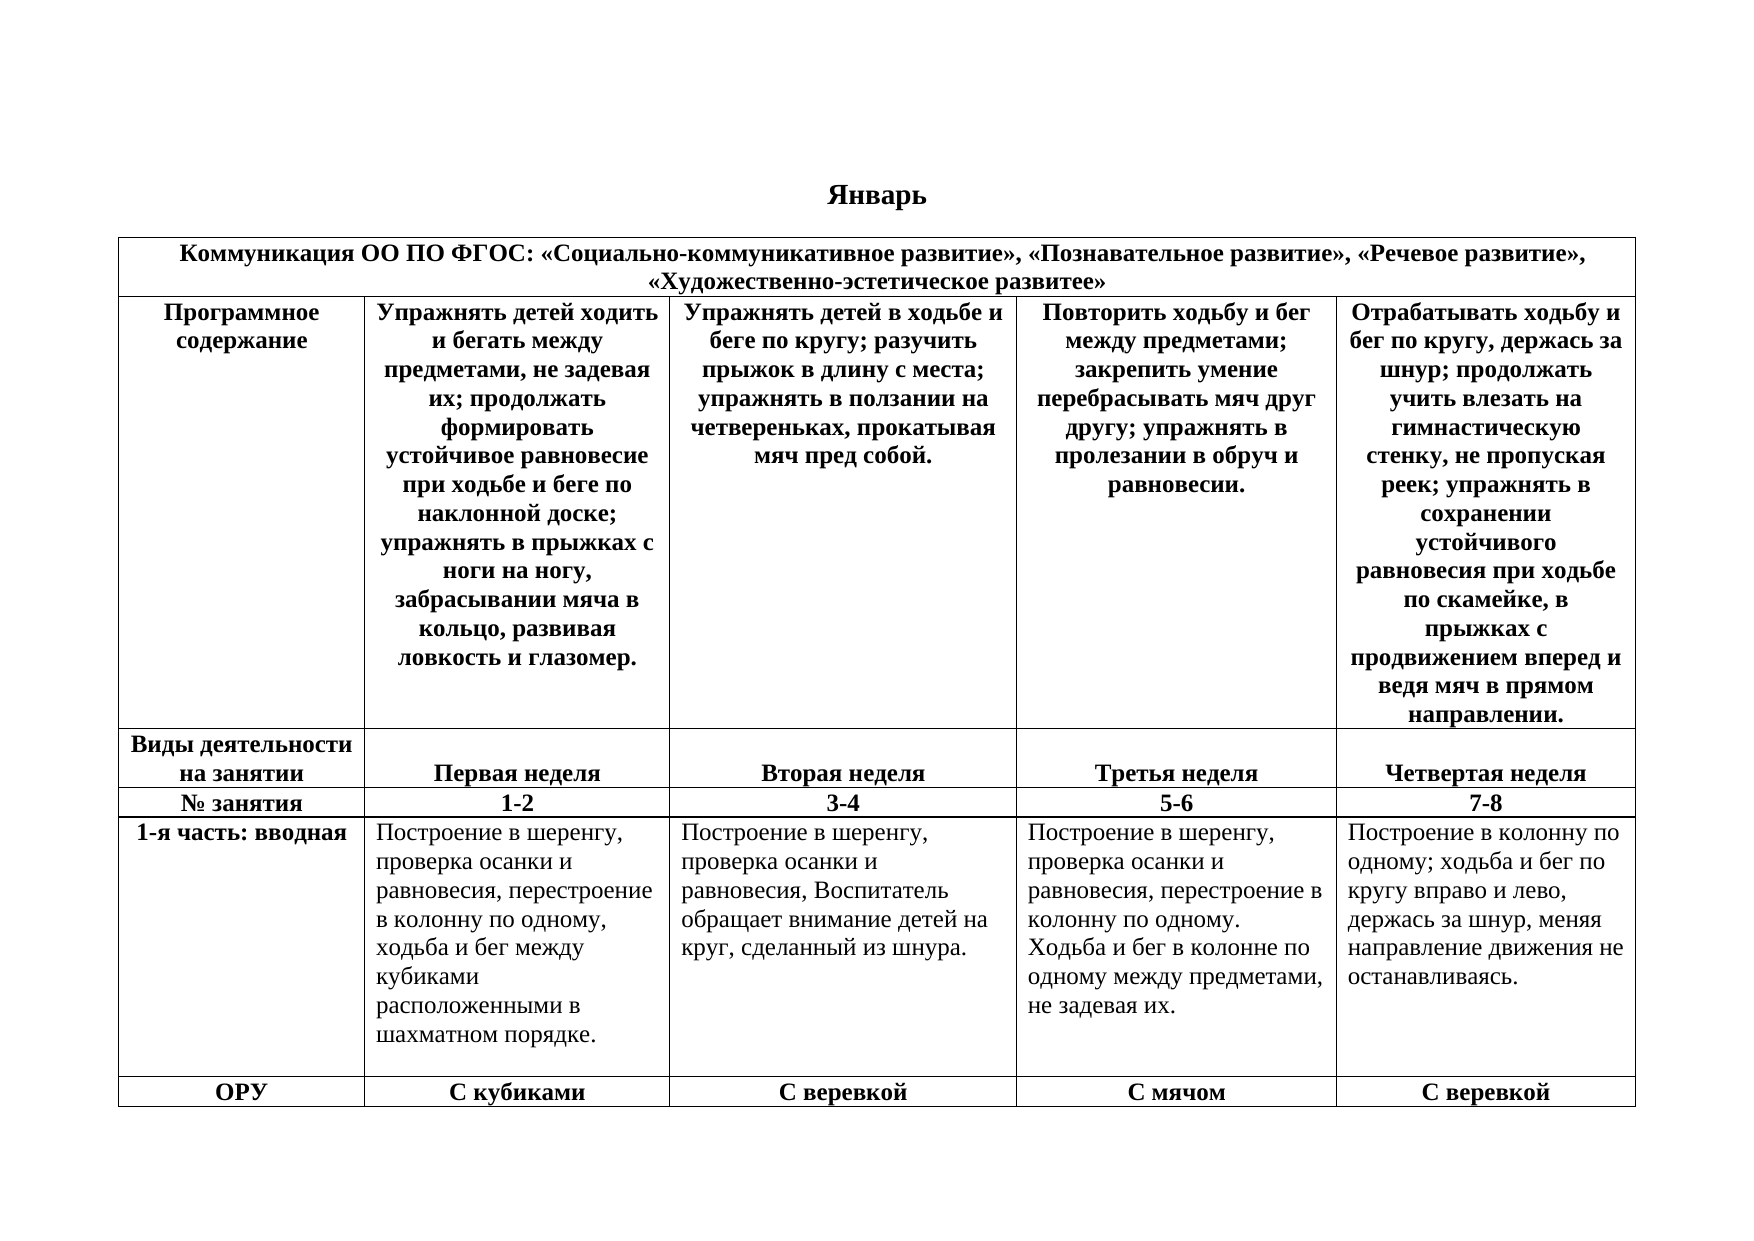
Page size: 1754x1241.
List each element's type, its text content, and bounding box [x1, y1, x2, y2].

table_cell 5-6 [1017, 788, 1336, 816]
table_cell Построение в шеренгу, проверка осанки и равновесия, перестроение в колонну по одному, ходьба и бег между кубиками расположенными в шахматном порядке. [365, 818, 669, 1076]
table_cell 7-8 [1337, 788, 1635, 816]
table_cell Отрабатывать ходьбу и бег по кругу, держась за шнур; продолжать учить влезать на гимнастическую стенку, не пропуская реек; упражнять в сохранении устойчивого равновесия при ходьбе по скамейке, в прыжках с продвижением вперед и ведя мяч в прямом направлении. [1337, 297, 1635, 728]
table_cell Построение в шеренгу, проверка осанки и равновесия, перестроение в колонну по одному. Ходьба и бег в колонне по одному между предметами, не задевая их. [1017, 818, 1336, 1076]
table_cell Виды деятельности на занятии [119, 729, 364, 787]
table_cell Повторить ходьбу и бег между предметами; закрепить умение перебрасывать мяч друг другу; упражнять в пролезании в обруч и равновесии. [1017, 297, 1336, 728]
table_cell Первая неделя [365, 729, 669, 787]
table_cell Упражнять детей в ходьбе и беге по кругу; разучить прыжок в длину с места; упражнять в ползании на четвереньках, прокатывая мяч пред собой. [670, 297, 1016, 728]
table_cell С кубиками [365, 1077, 669, 1106]
text Январь [118, 177, 1636, 211]
table_cell Вторая неделя [670, 729, 1016, 787]
table_cell Третья неделя [1017, 729, 1336, 787]
table_cell С веревкой [1337, 1077, 1635, 1106]
table_cell Четвертая неделя [1337, 729, 1635, 787]
table_cell С мячом [1017, 1077, 1336, 1106]
table_cell Упражнять детей ходить и бегать между предметами, не задевая их; продолжать формировать устойчивое равновесие при ходьбе и беге по наклонной доске; упражнять в прыжках с ноги на ногу, забрасывании мяча в кольцо, развивая ловкость и глазомер. [365, 297, 669, 728]
table_header Коммуникация ОО ПО ФГОС: «Социально-коммуникативное развитие», «Познавательное развитие», «Речевое развитие», «Художественно-эстетическое развитее» [119, 238, 1635, 296]
table_cell 1-я часть: вводная [119, 818, 364, 1076]
table_cell Построение в шеренгу, проверка осанки и равновесия, Воспитатель обращает внимание детей на круг, сделанный из шнура. [670, 818, 1016, 1076]
table_cell С веревкой [670, 1077, 1016, 1106]
table_cell Построение в колонну по одному; ходьба и бег по кругу вправо и лево, держась за шнур, меняя направление движения не останавливаясь. [1337, 818, 1635, 1076]
table_cell 1-2 [365, 788, 669, 816]
table_cell Программное содержание [119, 297, 364, 728]
table_cell № занятия [119, 788, 364, 816]
table_cell ОРУ [119, 1077, 364, 1106]
table_cell 3-4 [670, 788, 1016, 816]
